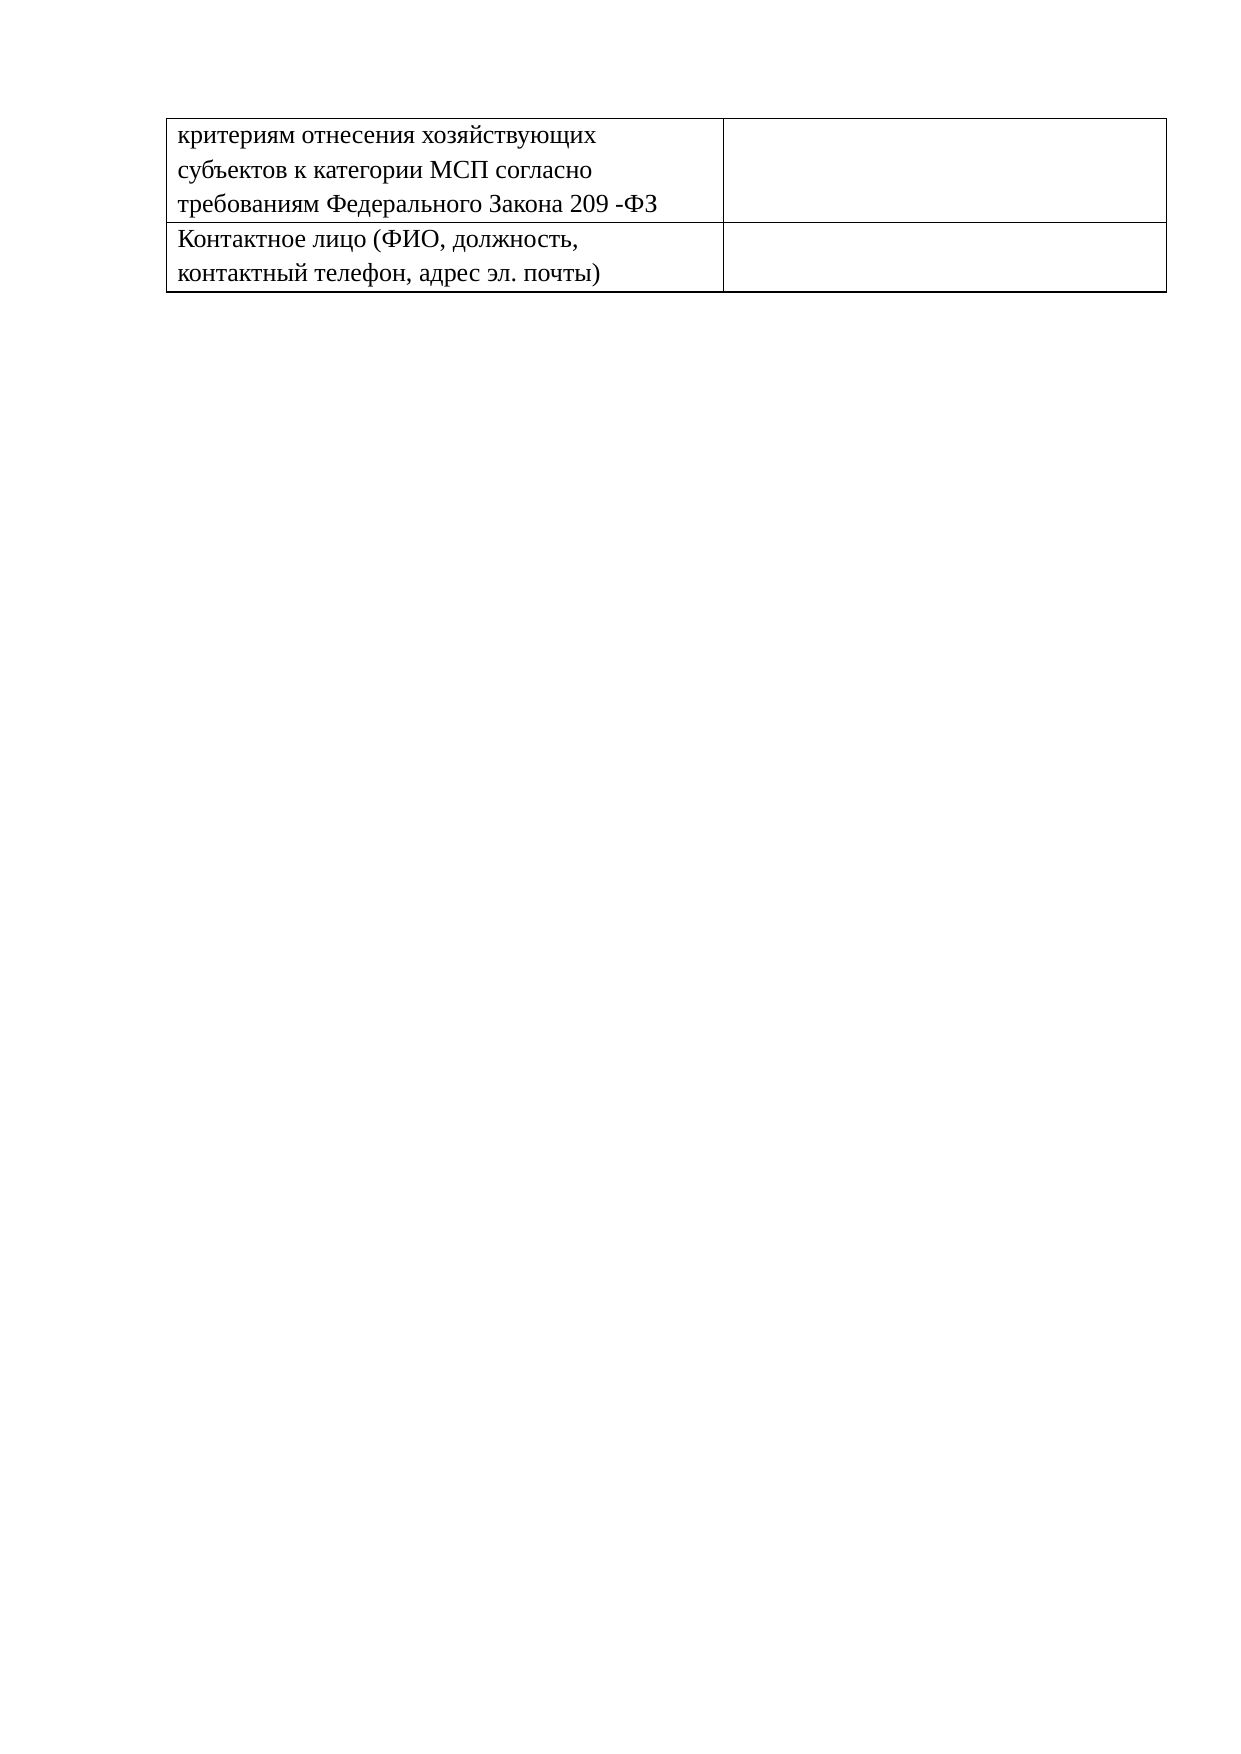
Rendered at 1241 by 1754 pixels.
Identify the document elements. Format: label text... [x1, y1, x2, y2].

table_cell [724, 223, 1166, 291]
table_cell Контактное лицо (ФИО, должность, контактный телефон, адрес эл. почты) [167, 223, 723, 291]
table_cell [167, 119, 723, 222]
table_cell [724, 119, 1166, 222]
